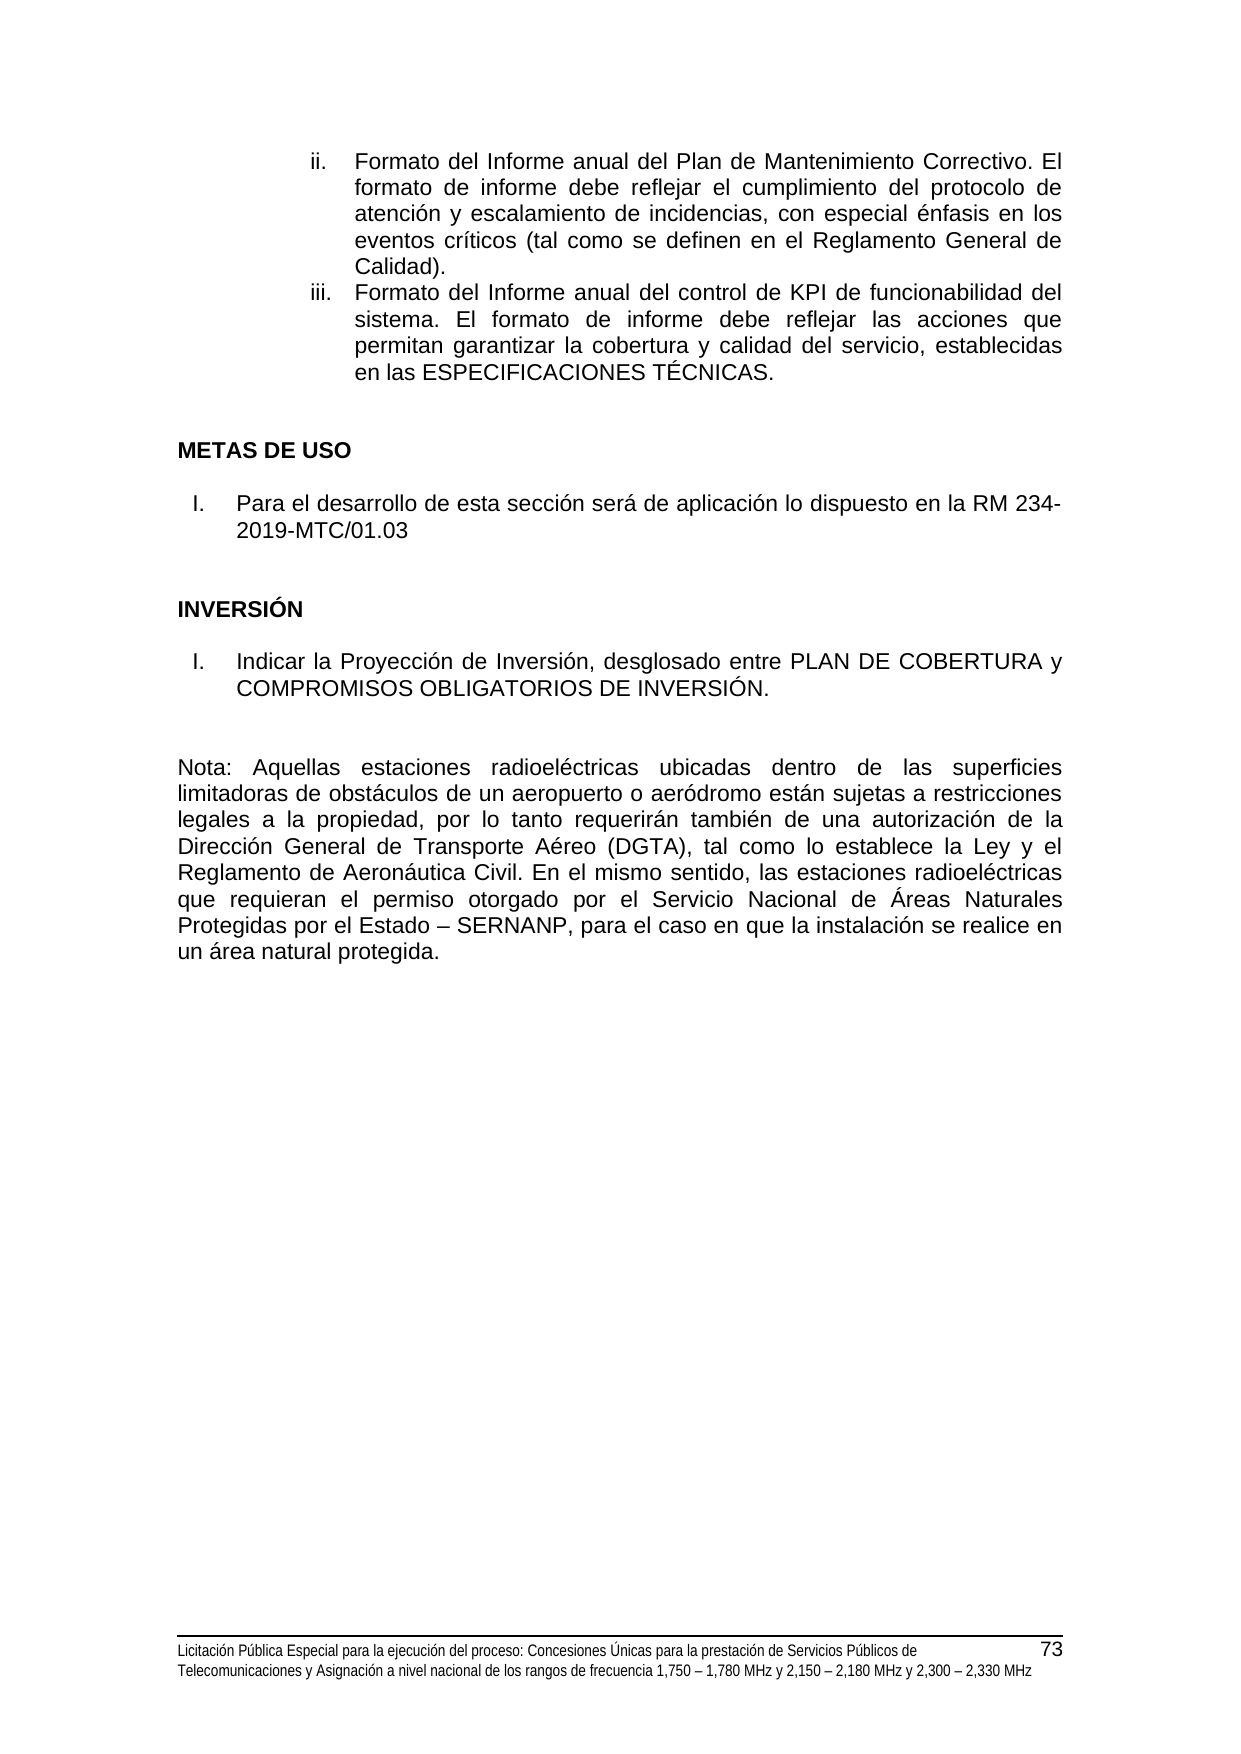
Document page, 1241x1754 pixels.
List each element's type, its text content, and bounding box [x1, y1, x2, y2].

text METAS DE USO [177, 437, 1063, 464]
text ii. Formato del Informe anual del Plan de Mantenimiento Correctivo. El formato de informe debe reflejar el cumplimiento del protocolo de atención y escalamiento de incidencias, con especial énfasis en los eventos críticos (tal como se definen en el Reglamento General de Calidad). [310, 148, 1063, 279]
text I. Indicar la Proyección de Inversión, desglosado entre PLAN DE COBERTURA y COMPROMISOS OBLIGATORIOS DE INVERSIÓN. [192, 648, 1063, 701]
text INVERSIÓN [177, 596, 1063, 622]
text Nota: Aquellas estaciones radioeléctricas ubicadas dentro de las superficies limitadoras de obstáculos de un aeropuerto o aeródromo están sujetas a restricciones legales a la propiedad, por lo tanto requerirán también de una autorización de la Dirección General de Transporte Aéreo (DGTA), tal como lo establece la Ley y el Reglamento de Aeronáutica Civil. En el mismo sentido, las estaciones radioeléctricas que requieran el permiso otorgado por el Servicio Nacional de Áreas Naturales Protegidas por el Estado – SERNANP, para el caso en que la instalación se realice en un área natural protegida. [177, 754, 1063, 964]
text I. Para el desarrollo de esta sección será de aplicación lo dispuesto en la RM 234-2019-MTC/01.03 [192, 490, 1063, 543]
text iii. Formato del Informe anual del control de KPI de funcionabilidad del sistema. El formato de informe debe reflejar las acciones que permitan garantizar la cobertura y calidad del servicio, establecidas en las ESPECIFICACIONES TÉCNICAS. [310, 279, 1063, 385]
